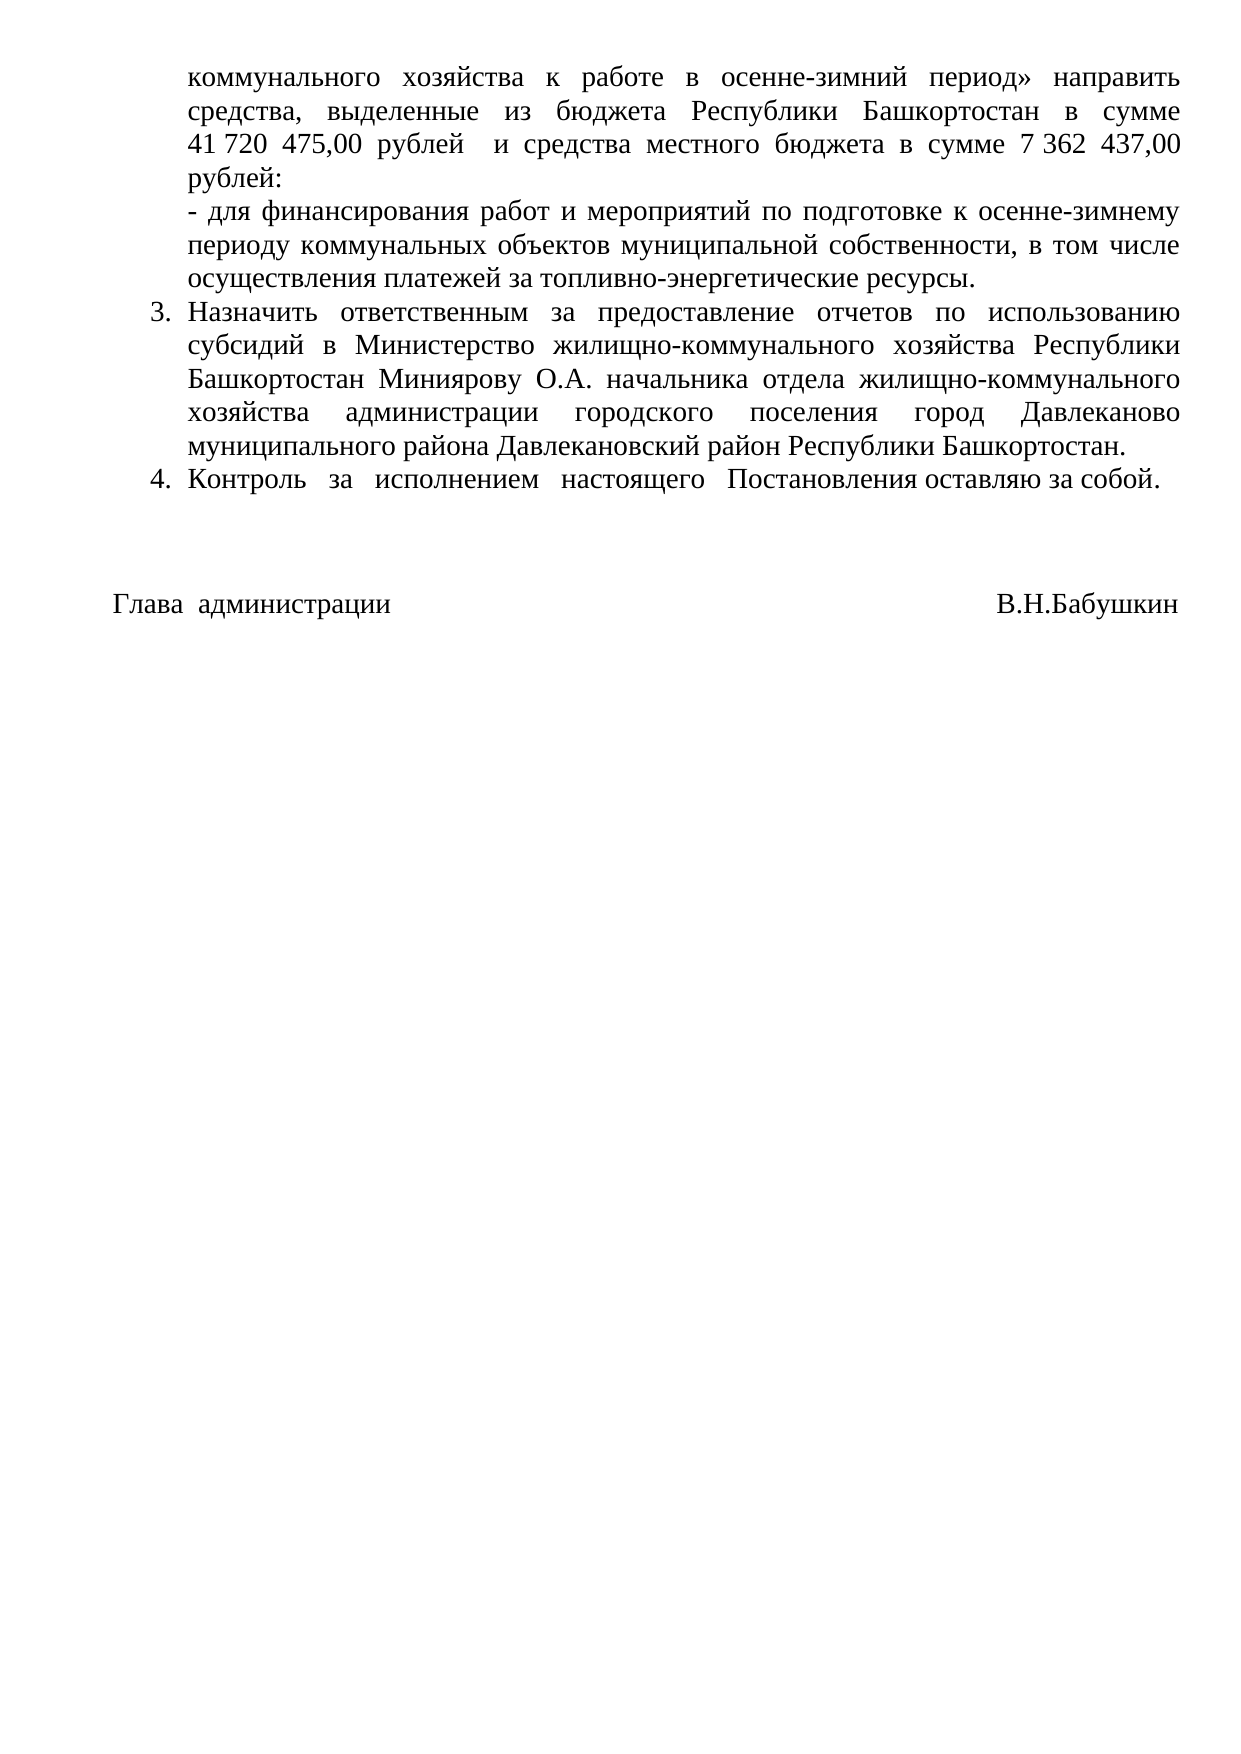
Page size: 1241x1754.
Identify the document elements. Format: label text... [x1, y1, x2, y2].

list Назначить ответственным за предоставление отчетов по использованию субсидий в Министерство жилищно-коммунального хозяйства Республики Башкортостан Миниярову О.А. начальника отдела жилищно-коммунального хозяйства администрации городского поселения город Давлеканово муниципального района Давлекановский район Республики Башкортостан. [150, 294, 1181, 462]
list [150, 59, 1181, 193]
text Глава администрации В.Н.Бабушкин [112, 586, 1181, 619]
text - для финансирования работ и мероприятий по подготовке к осенне-зимнему периоду коммунальных объектов муниципальной собственности, в том числе осуществления платежей за топливно-энергетические ресурсы. [187, 193, 1181, 294]
list Контроль за исполнением настоящего Постановления оставляю за собой. [150, 462, 1181, 495]
